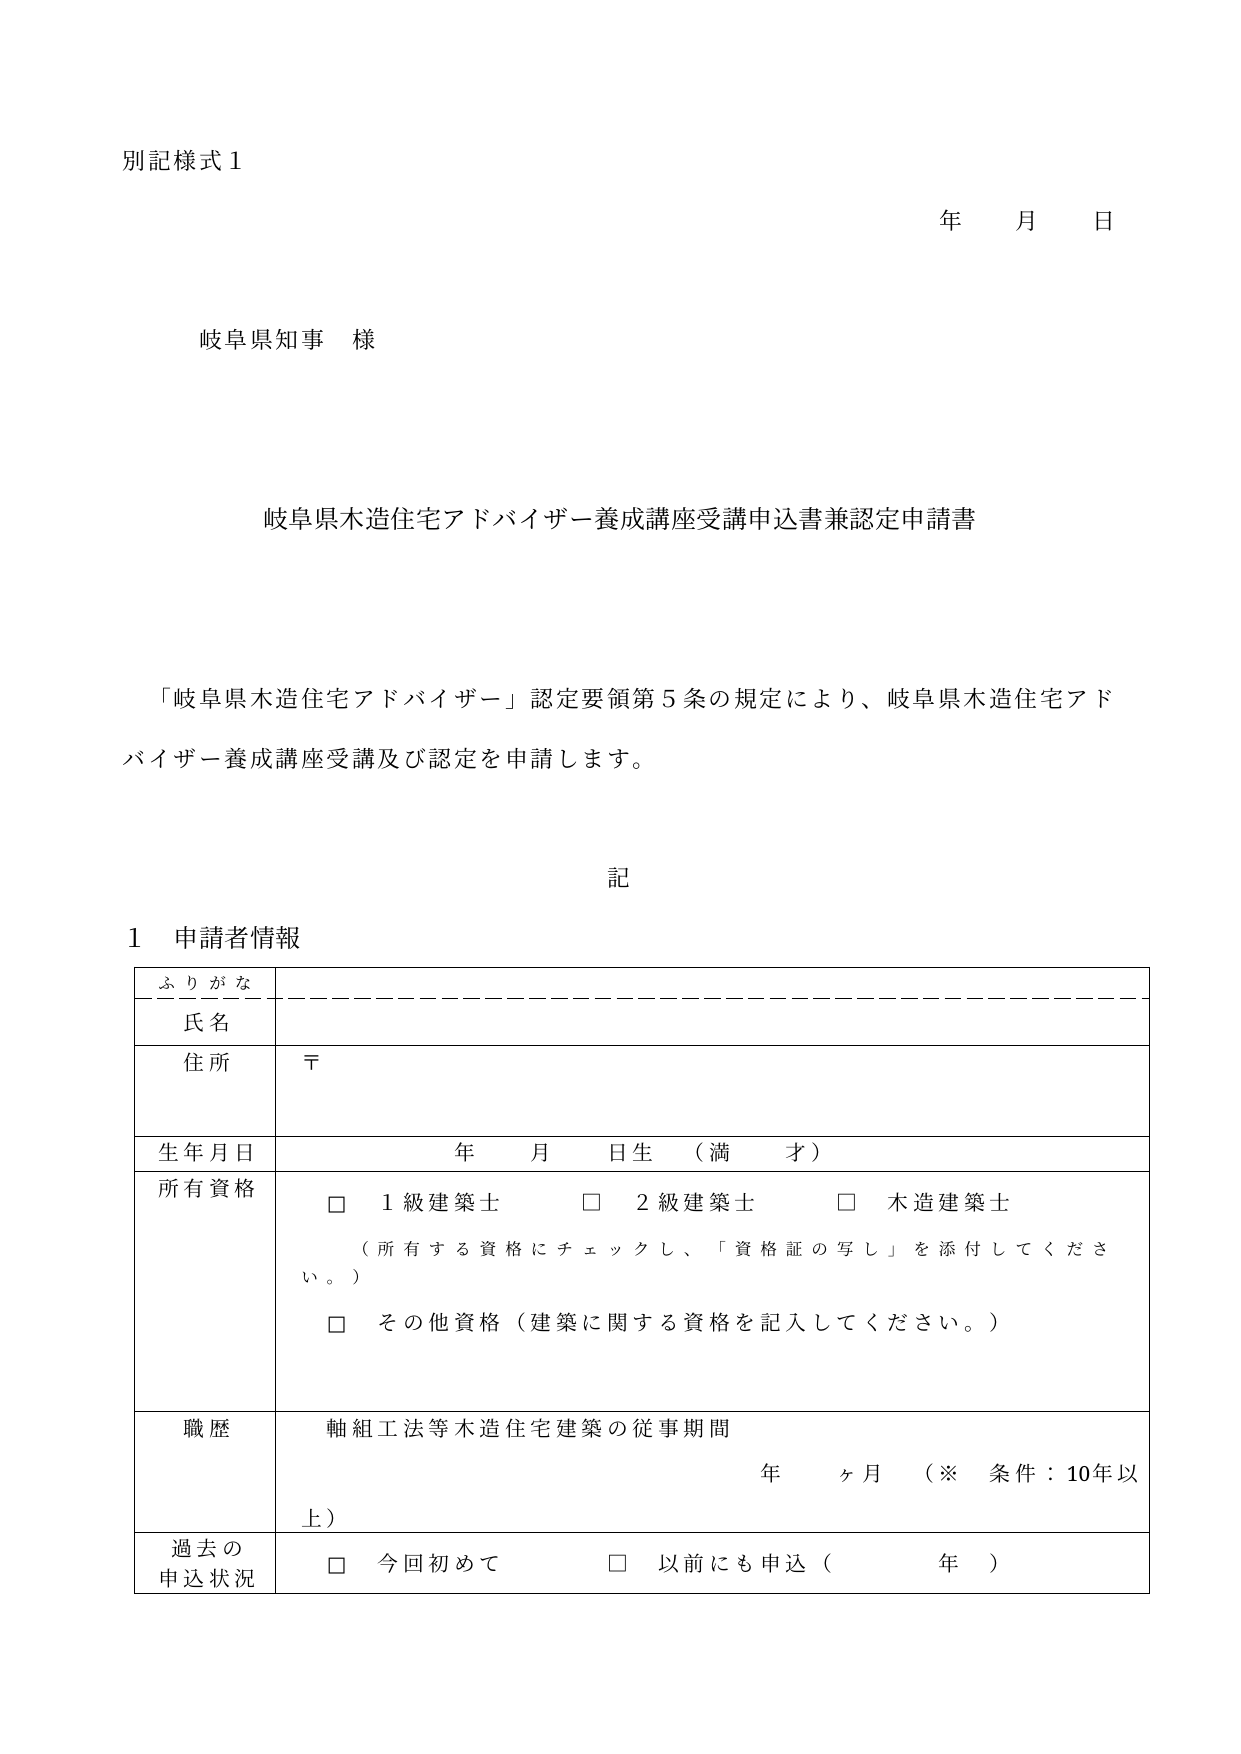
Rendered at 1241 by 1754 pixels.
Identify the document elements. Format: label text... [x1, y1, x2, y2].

table_cell 過去の 申込状況 [135, 1533, 275, 1593]
table_cell １級建築士 □ ２級建築士 □ 木造建築士 （所有する資格にチェックし、「資格証の写し」を添付してください。） その他資格（建築に関する資格を記入してください。） [276, 1172, 1149, 1411]
table_cell 住所 [135, 1046, 275, 1136]
subtitle 記 [122, 847, 1118, 907]
table_cell [276, 998, 1149, 1045]
text 岐阜県知事 様 [122, 309, 1118, 369]
text 「岐阜県木造住宅アドバイザー」認定要領第５条の規定により、岐阜県木造住宅アドバイザー養成講座受講及び認定を申請します。 [122, 668, 1118, 787]
text 年 月 日 [122, 189, 1118, 249]
table_cell 所有資格 [135, 1172, 275, 1411]
table_cell 生年月日 [135, 1137, 275, 1171]
table_cell 軸組工法等木造住宅建築の従事期間 年 ヶ月 （※ 条件：10年以上） [276, 1412, 1149, 1532]
table_header [276, 968, 1149, 998]
table_cell 〒 [276, 1046, 1149, 1136]
table_cell 年 月 日生 （満 才） [276, 1137, 1149, 1171]
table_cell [276, 1533, 1149, 1593]
text 別記様式１ [122, 129, 1118, 189]
table_header ふりがな [135, 968, 275, 998]
text １ 申請者情報 [122, 907, 1118, 967]
table_cell 職歴 [135, 1412, 275, 1532]
table_cell 氏名 [135, 998, 275, 1045]
text 岐阜県木造住宅アドバイザー養成講座受講申込書兼認定申請書 [122, 488, 1118, 548]
